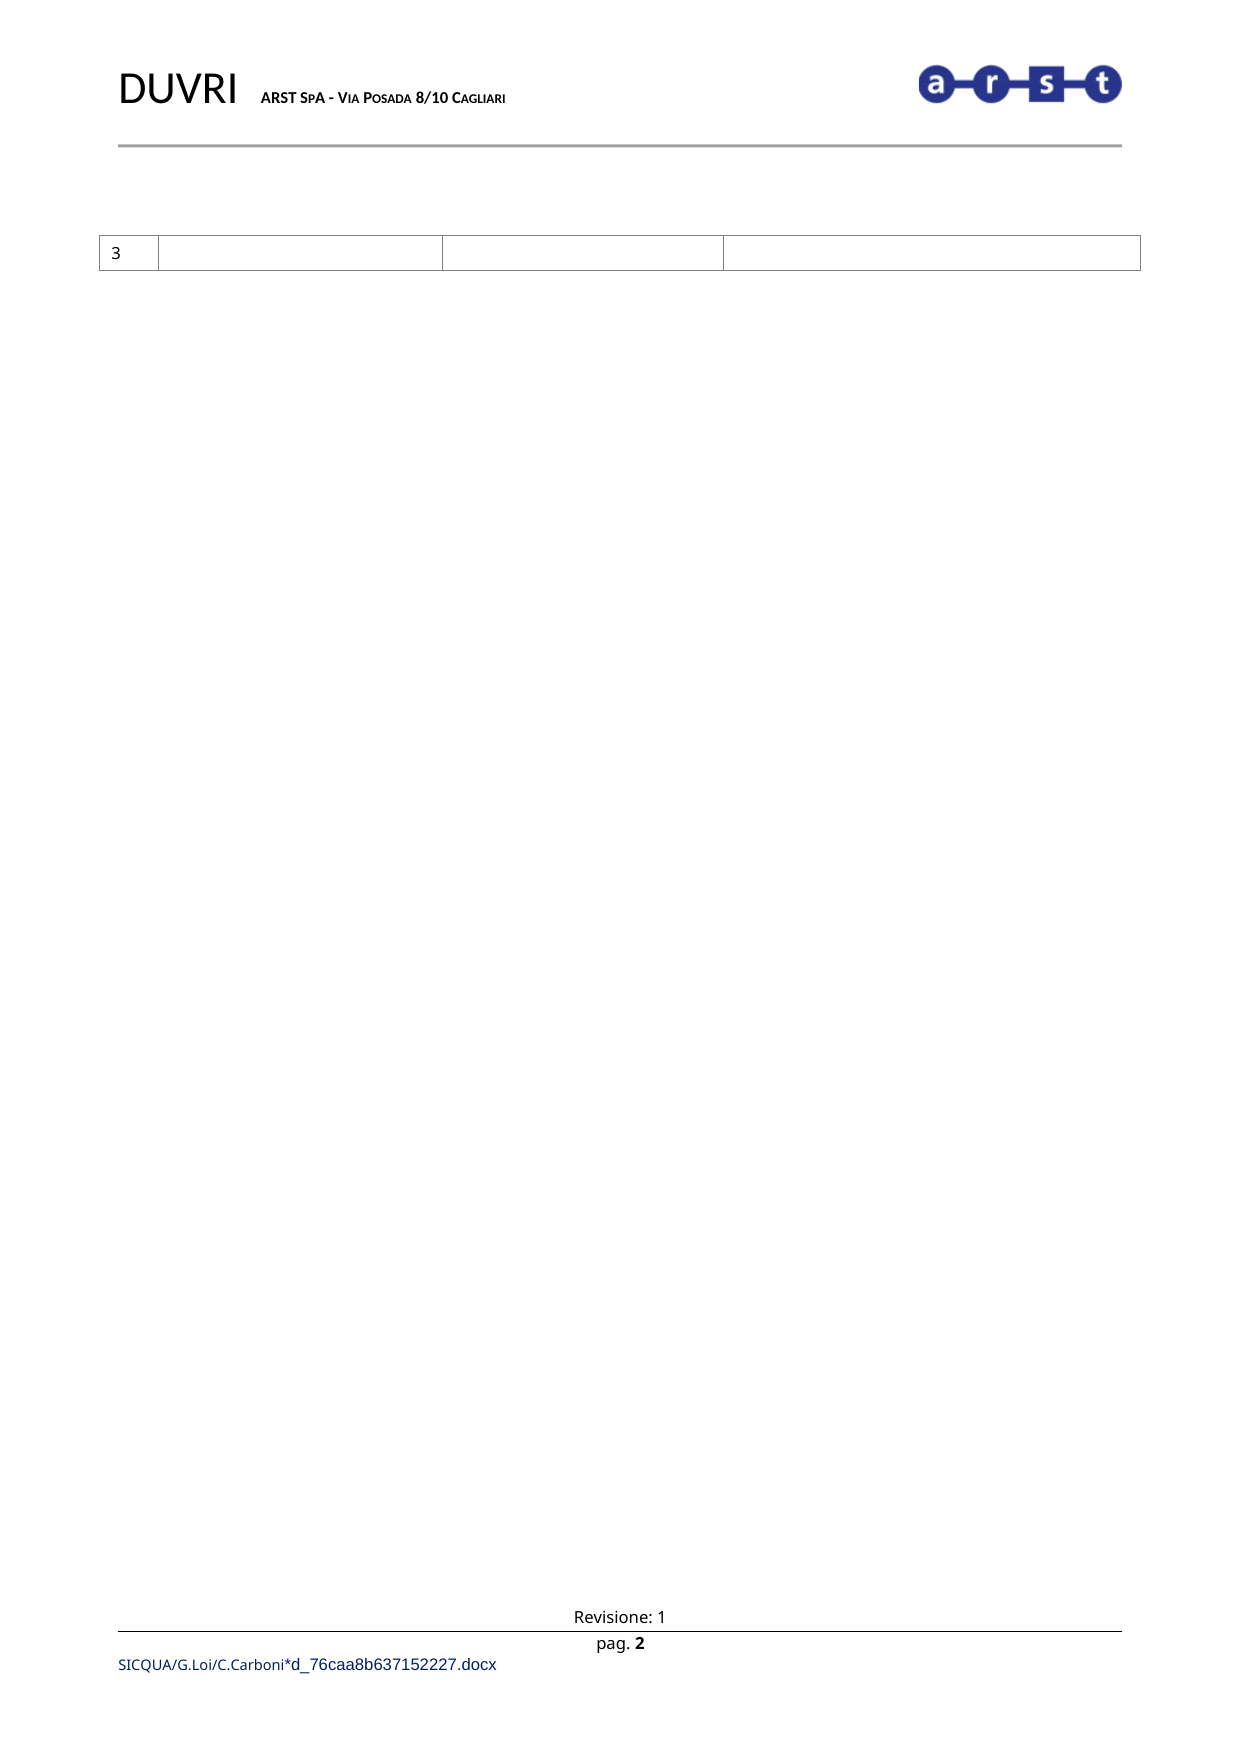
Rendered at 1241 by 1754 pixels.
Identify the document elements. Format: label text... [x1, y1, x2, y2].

table_cell [159, 236, 442, 270]
table_cell [724, 236, 1140, 270]
picture [918, 62, 1122, 104]
table_cell [443, 236, 723, 270]
table_cell 3 [100, 236, 158, 270]
